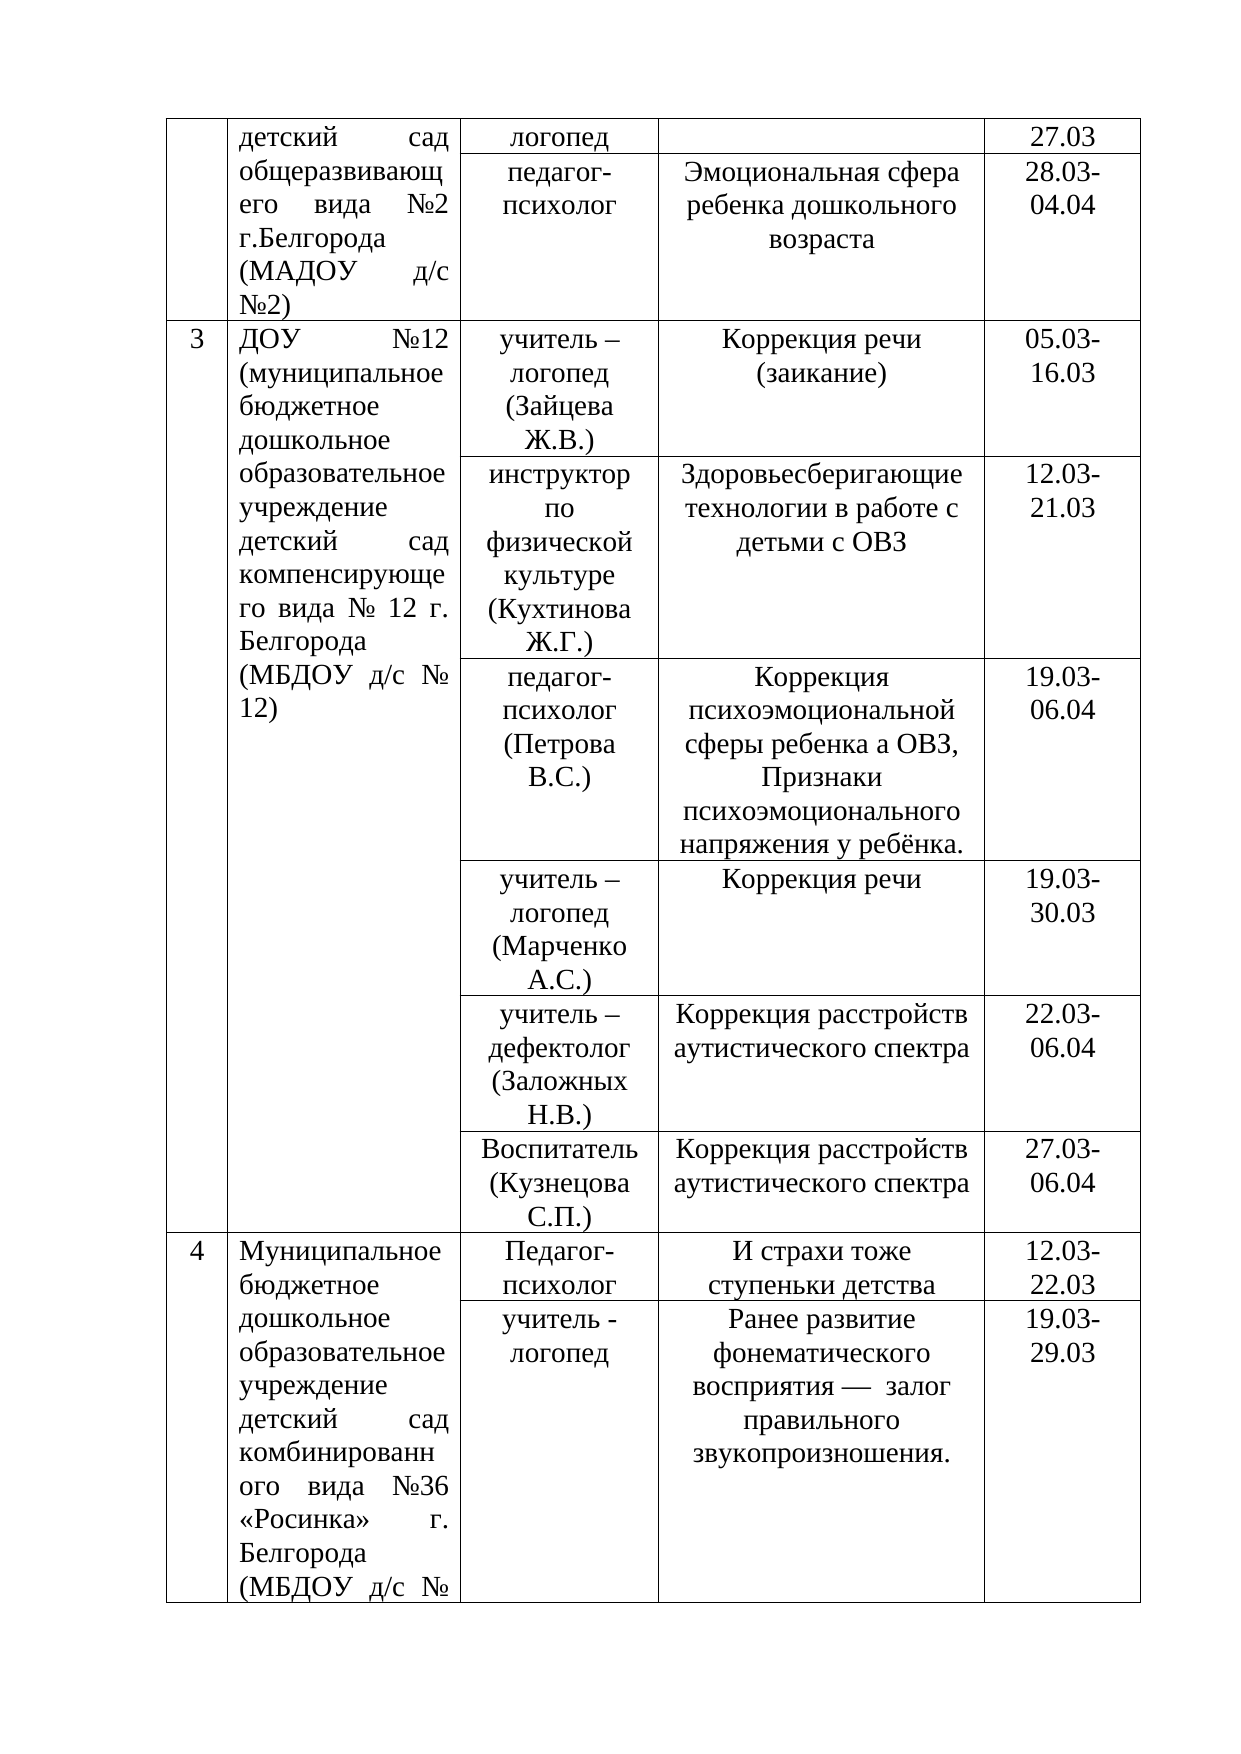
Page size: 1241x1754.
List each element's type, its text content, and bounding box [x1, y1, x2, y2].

table_cell Коррекция речи (заикание) [659, 321, 984, 456]
table_cell педагог-психолог [461, 154, 658, 320]
table_cell Педагог-психолог [461, 1233, 658, 1300]
table_cell Муниципальное бюджетное дошкольное образовательное учреждение детский сад комбинированного вида №36 «Росинка» г. Белгорода (МБДОУ д/с № 36) [228, 1233, 460, 1602]
table_cell ДОУ №12 (муниципальное бюджетное дошкольное образовательное учреждение детский сад компенсирующего вида № 12 г. Белгорода (МБДОУ д/с № 12) [228, 321, 460, 1232]
table_cell 27.03-06.04 [985, 1132, 1140, 1232]
table_cell 12.03-22.03 [985, 1233, 1140, 1300]
table_cell инструктор по физической культуре (Кухтинова Ж.Г.) [461, 457, 658, 658]
table_cell Воспитатель (Кузнецова С.П.) [461, 1132, 658, 1232]
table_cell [659, 119, 984, 153]
table_cell 19.03-30.03 [985, 861, 1140, 995]
table_cell Эмоциональная сфера ребенка дошкольного возраста [659, 154, 984, 320]
table_cell 4 [167, 1233, 227, 1602]
table_cell 19.03-27.03 [985, 119, 1140, 153]
table_cell 12.03-21.03 [985, 457, 1140, 658]
table_cell И страхи тоже ступеньки детства [659, 1233, 984, 1300]
table_cell учитель -логопед [461, 119, 658, 153]
table_cell Коррекция расстройств аутистического спектра [659, 1132, 984, 1232]
table_cell учитель – дефектолог (Заложных Н.В.) [461, 996, 658, 1131]
table_cell 19.03-06.04 [985, 659, 1140, 860]
table_cell учитель -логопед [461, 1301, 658, 1602]
table_cell Здоровьесберигающие технологии в работе с детьми с ОВЗ [659, 457, 984, 658]
table_cell педагог-психолог (Петрова В.С.) [461, 659, 658, 860]
table_cell Коррекция речи [659, 861, 984, 995]
table_cell 19.03-29.03 [985, 1301, 1140, 1602]
table_cell 05.03-16.03 [985, 321, 1140, 456]
table_cell 28.03-04.04 [985, 154, 1140, 320]
table_cell Коррекция расстройств аутистического спектра [659, 996, 984, 1131]
table_cell Коррекция психоэмоциональной сферы ребенка а ОВЗ, Признаки психоэмоционального напряжения у ребёнка. [659, 659, 984, 860]
table_cell учитель –логопед (Марченко А.С.) [461, 861, 658, 995]
table_cell 3 [167, 321, 227, 1232]
table_cell учитель –логопед (Зайцева Ж.В.) [461, 321, 658, 456]
table_cell 22.03-06.04 [985, 996, 1140, 1131]
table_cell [659, 1301, 984, 1602]
